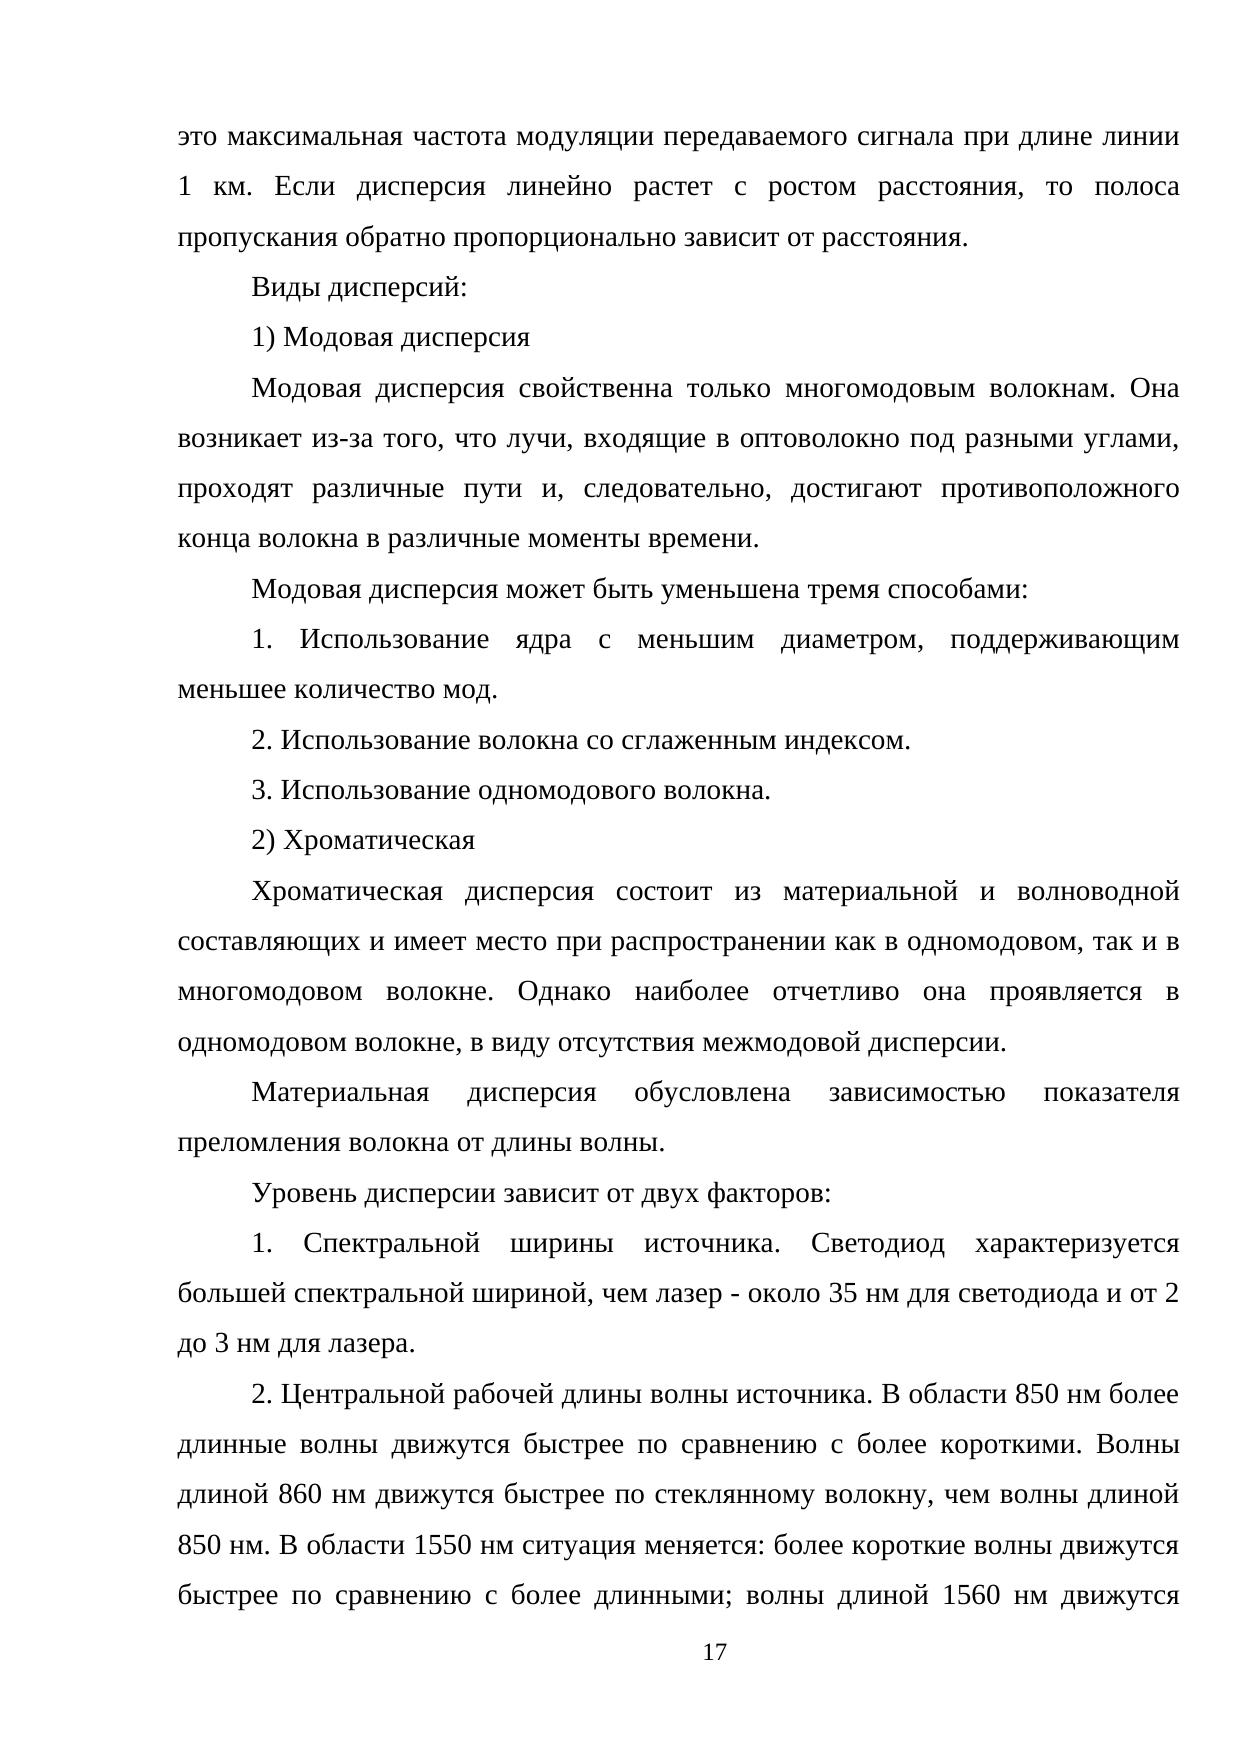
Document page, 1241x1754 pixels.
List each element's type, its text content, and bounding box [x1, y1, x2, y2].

text 1. Спектральной ширины источника. Светодиод характеризуется большей спектральной шириной, чем лазер - около 35 нм для светодиода и от 2 до 3 нм для лазера. [177, 1225, 1181, 1359]
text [177, 1376, 1181, 1611]
text Виды дисперсий: [177, 269, 1181, 303]
text Модовая дисперсия свойственна только многомодовым волокнам. Она возникает из-за того, что лучи, входящие в оптоволокно под разными углами, проходят различные пути и, следовательно, достигают противоположного конца волокна в различные моменты времени. [177, 370, 1181, 554]
text 1) Модовая дисперсия [177, 319, 1181, 353]
text Уровень дисперсии зависит от двух факторов: [177, 1175, 1181, 1208]
text 2. Использование волокна со сглаженным индексом. [177, 722, 1181, 755]
text Материальная дисперсия обусловлена зависимостью показателя преломления волокна от длины волны. [177, 1074, 1181, 1158]
text 1. Использование ядра с меньшим диаметром, поддерживающим меньшее количество мод. [177, 621, 1181, 705]
text Хроматическая дисперсия состоит из материальной и волноводной составляющих и имеет место при распространении как в одномодовом, так и в многомодовом волокне. Однако наиболее отчетливо она проявляется в одномодовом волокне, в виду отсутствия межмодовой дисперсии. [177, 873, 1181, 1057]
text 2) Хроматическая [177, 822, 1181, 856]
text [177, 118, 1181, 252]
text 3. Использование одномодового волокна. [177, 772, 1181, 806]
text Модовая дисперсия может быть уменьшена тремя способами: [177, 571, 1181, 604]
